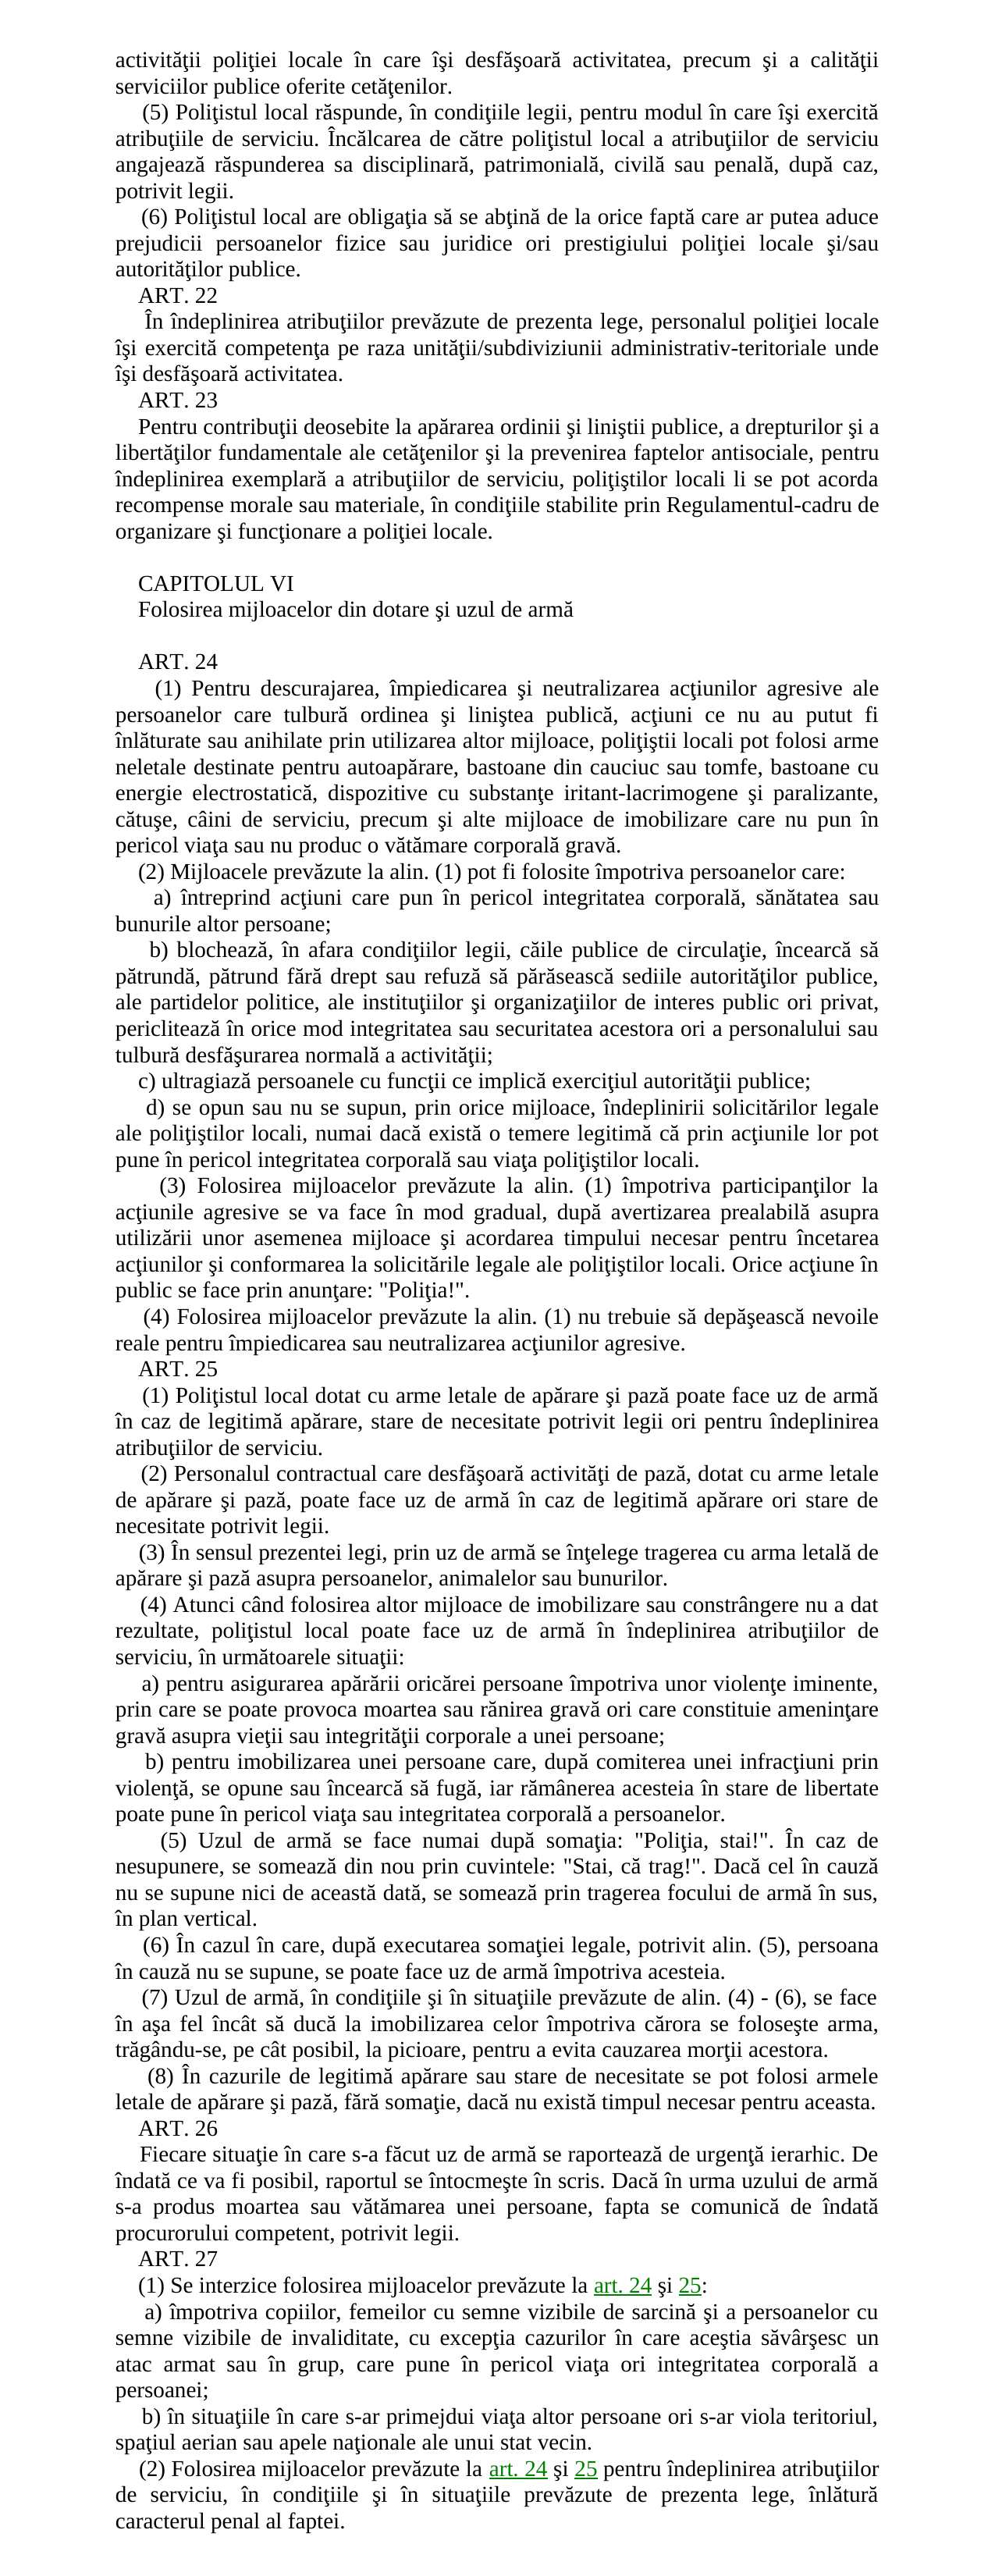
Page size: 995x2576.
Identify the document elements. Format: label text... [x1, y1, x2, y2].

text a) întreprind acţiuni care pun în pericol integritatea corporală, sănătatea sau bunurile altor persoane; [115, 884, 880, 936]
text ART. 25 [115, 1355, 880, 1382]
text CAPITOLUL VI [115, 570, 880, 596]
text b) blochează, în afara condiţiilor legii, căile publice de circulaţie, încearcă să pătrundă, pătrund fără drept sau refuză să părăsească sediile autorităţilor publice, ale partidelor politice, ale instituţiilor şi organizaţiilor de interes public ori privat, periclitează în orice mod integritatea sau securitatea acestora ori a personalului sau tulbură desfăşurarea normală a activităţii; [115, 936, 880, 1067]
text ART. 26 [115, 2115, 880, 2140]
text Fiecare situaţie în care s-a făcut uz de armă se raportează de urgenţă ierarhic. De îndată ce va fi posibil, raportul se întocmeşte în scris. Dacă în urma uzului de armă s-a produs moartea sau vătămarea unei persoane, fapta se comunică de îndată procurorului competent, potrivit legii. [115, 2140, 880, 2246]
text Pentru contribuţii deosebite la apărarea ordinii şi liniştii publice, a drepturilor şi a libertăţilor fundamentale ale cetăţenilor şi la prevenirea faptelor antisociale, pentru îndeplinirea exemplară a atribuţiilor de serviciu, poliţiştilor locali li se pot acorda recompense morale sau materiale, în condiţiile stabilite prin Regulamentul-cadru de organizare şi funcţionare a poliţiei locale. [115, 413, 880, 543]
text b) în situaţiile în care s-ar primejdui viaţa altor persoane ori s-ar viola teritoriul, spaţiul aerian sau apele naţionale ale unui stat vecin. [115, 2403, 880, 2455]
text (2) Folosirea mijloacelor prevăzute la art. 24 şi 25 pentru îndeplinirea atribuţiilor de serviciu, în condiţiile şi în situaţiile prevăzute de prezenta lege, înlătură caracterul penal al faptei. [115, 2455, 880, 2534]
text a) împotriva copiilor, femeilor cu semne vizibile de sarcină şi a persoanelor cu semne vizibile de invaliditate, cu excepţia cazurilor în care aceştia săvârşesc un atac armat sau în grup, care pune în pericol viaţa ori integritatea corporală a persoanei; [115, 2298, 880, 2403]
text a) pentru asigurarea apărării oricărei persoane împotriva unor violenţe iminente, prin care se poate provoca moartea sau rănirea gravă ori care constituie ameninţare gravă asupra vieţii sau integrităţii corporale a unei persoane; [115, 1670, 880, 1748]
text ART. 22 [115, 282, 880, 308]
text În îndeplinirea atribuţiilor prevăzute de prezenta lege, personalul poliţiei locale îşi exercită competenţa pe raza unităţii/subdiviziunii administrativ-teritoriale unde îşi desfăşoară activitatea. [115, 308, 880, 386]
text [115, 46, 880, 98]
text (4) Folosirea mijloacelor prevăzute la alin. (1) nu trebuie să depăşească nevoile reale pentru împiedicarea sau neutralizarea acţiunilor agresive. [115, 1303, 880, 1355]
text (4) Atunci când folosirea altor mijloace de imobilizare sau constrângere nu a dat rezultate, poliţistul local poate face uz de armă în îndeplinirea atribuţiilor de serviciu, în următoarele situaţii: [115, 1591, 880, 1670]
text Folosirea mijloacelor din dotare şi uzul de armă [115, 596, 880, 622]
text (5) Poliţistul local răspunde, în condiţiile legii, pentru modul în care îşi exercită atribuţiile de serviciu. Încălcarea de către poliţistul local a atribuţiilor de serviciu angajează răspunderea sa disciplinară, patrimonială, civilă sau penală, după caz, potrivit legii. [115, 98, 880, 203]
text b) pentru imobilizarea unei persoane care, după comiterea unei infracţiuni prin violenţă, se opune sau încearcă să fugă, iar rămânerea acesteia în stare de libertate poate pune în pericol viaţa sau integritatea corporală a persoanelor. [115, 1748, 880, 1827]
text (6) În cazul în care, după executarea somaţiei legale, potrivit alin. (5), persoana în cauză nu se supune, se poate face uz de armă împotriva acesteia. [115, 1931, 880, 1984]
text ART. 24 [115, 649, 880, 674]
text (6) Poliţistul local are obligaţia să se abţină de la orice faptă care ar putea aduce prejudicii persoanelor fizice sau juridice ori prestigiului poliţiei locale şi/sau autorităţilor publice. [115, 203, 880, 282]
text (3) Folosirea mijloacelor prevăzute la alin. (1) împotriva participanţilor la acţiunile agresive se va face în mod gradual, după avertizarea prealabilă asupra utilizării unor asemenea mijloace şi acordarea timpului necesar pentru încetarea acţiunilor şi conformarea la solicitările legale ale poliţiştilor locali. Orice acţiune în public se face prin anunţare: "Poliţia!". [115, 1172, 880, 1303]
text (1) Pentru descurajarea, împiedicarea şi neutralizarea acţiunilor agresive ale persoanelor care tulbură ordinea şi liniştea publică, acţiuni ce nu au putut fi înlăturate sau anihilate prin utilizarea altor mijloace, poliţiştii locali pot folosi arme neletale destinate pentru autoapărare, bastoane din cauciuc sau tomfe, bastoane cu energie electrostatică, dispozitive cu substanţe iritant-lacrimogene şi paralizante, cătuşe, câini de serviciu, precum şi alte mijloace de imobilizare care nu pun în pericol viaţa sau nu produc o vătămare corporală gravă. [115, 674, 880, 858]
text ART. 27 [115, 2246, 880, 2272]
text (7) Uzul de armă, în condiţiile şi în situaţiile prevăzute de alin. (4) - (6), se face în aşa fel încât să ducă la imobilizarea celor împotriva cărora se foloseşte arma, trăgându-se, pe cât posibil, la picioare, pentru a evita cauzarea morţii acestora. [115, 1984, 880, 2062]
text c) ultragiază persoanele cu funcţii ce implică exerciţiul autorităţii publice; [115, 1067, 880, 1094]
text (2) Personalul contractual care desfăşoară activităţi de pază, dotat cu arme letale de apărare şi pază, poate face uz de armă în caz de legitimă apărare ori stare de necesitate potrivit legii. [115, 1460, 880, 1539]
text (5) Uzul de armă se face numai după somaţia: "Poliţia, stai!". În caz de nesupunere, se somează din nou prin cuvintele: "Stai, că trag!". Dacă cel în cauză nu se supune nici de această dată, se somează prin tragerea focului de armă în sus, în plan vertical. [115, 1827, 880, 1931]
text d) se opun sau nu se supun, prin orice mijloace, îndeplinirii solicitărilor legale ale poliţiştilor locali, numai dacă există o temere legitimă că prin acţiunile lor pot pune în pericol integritatea corporală sau viaţa poliţiştilor locali. [115, 1094, 880, 1172]
text (2) Mijloacele prevăzute la alin. (1) pot fi folosite împotriva persoanelor care: [115, 858, 880, 884]
text (8) În cazurile de legitimă apărare sau stare de necesitate se pot folosi armele letale de apărare şi pază, fără somaţie, dacă nu există timpul necesar pentru aceasta. [115, 2062, 880, 2115]
text (1) Se interzice folosirea mijloacelor prevăzute la art. 24 şi 25: [115, 2272, 880, 2298]
text (3) În sensul prezentei legi, prin uz de armă se înţelege tragerea cu arma letală de apărare şi pază asupra persoanelor, animalelor sau bunurilor. [115, 1539, 880, 1591]
text (1) Poliţistul local dotat cu arme letale de apărare şi pază poate face uz de armă în caz de legitimă apărare, stare de necesitate potrivit legii ori pentru îndeplinirea atribuţiilor de serviciu. [115, 1382, 880, 1460]
text ART. 23 [115, 386, 880, 413]
